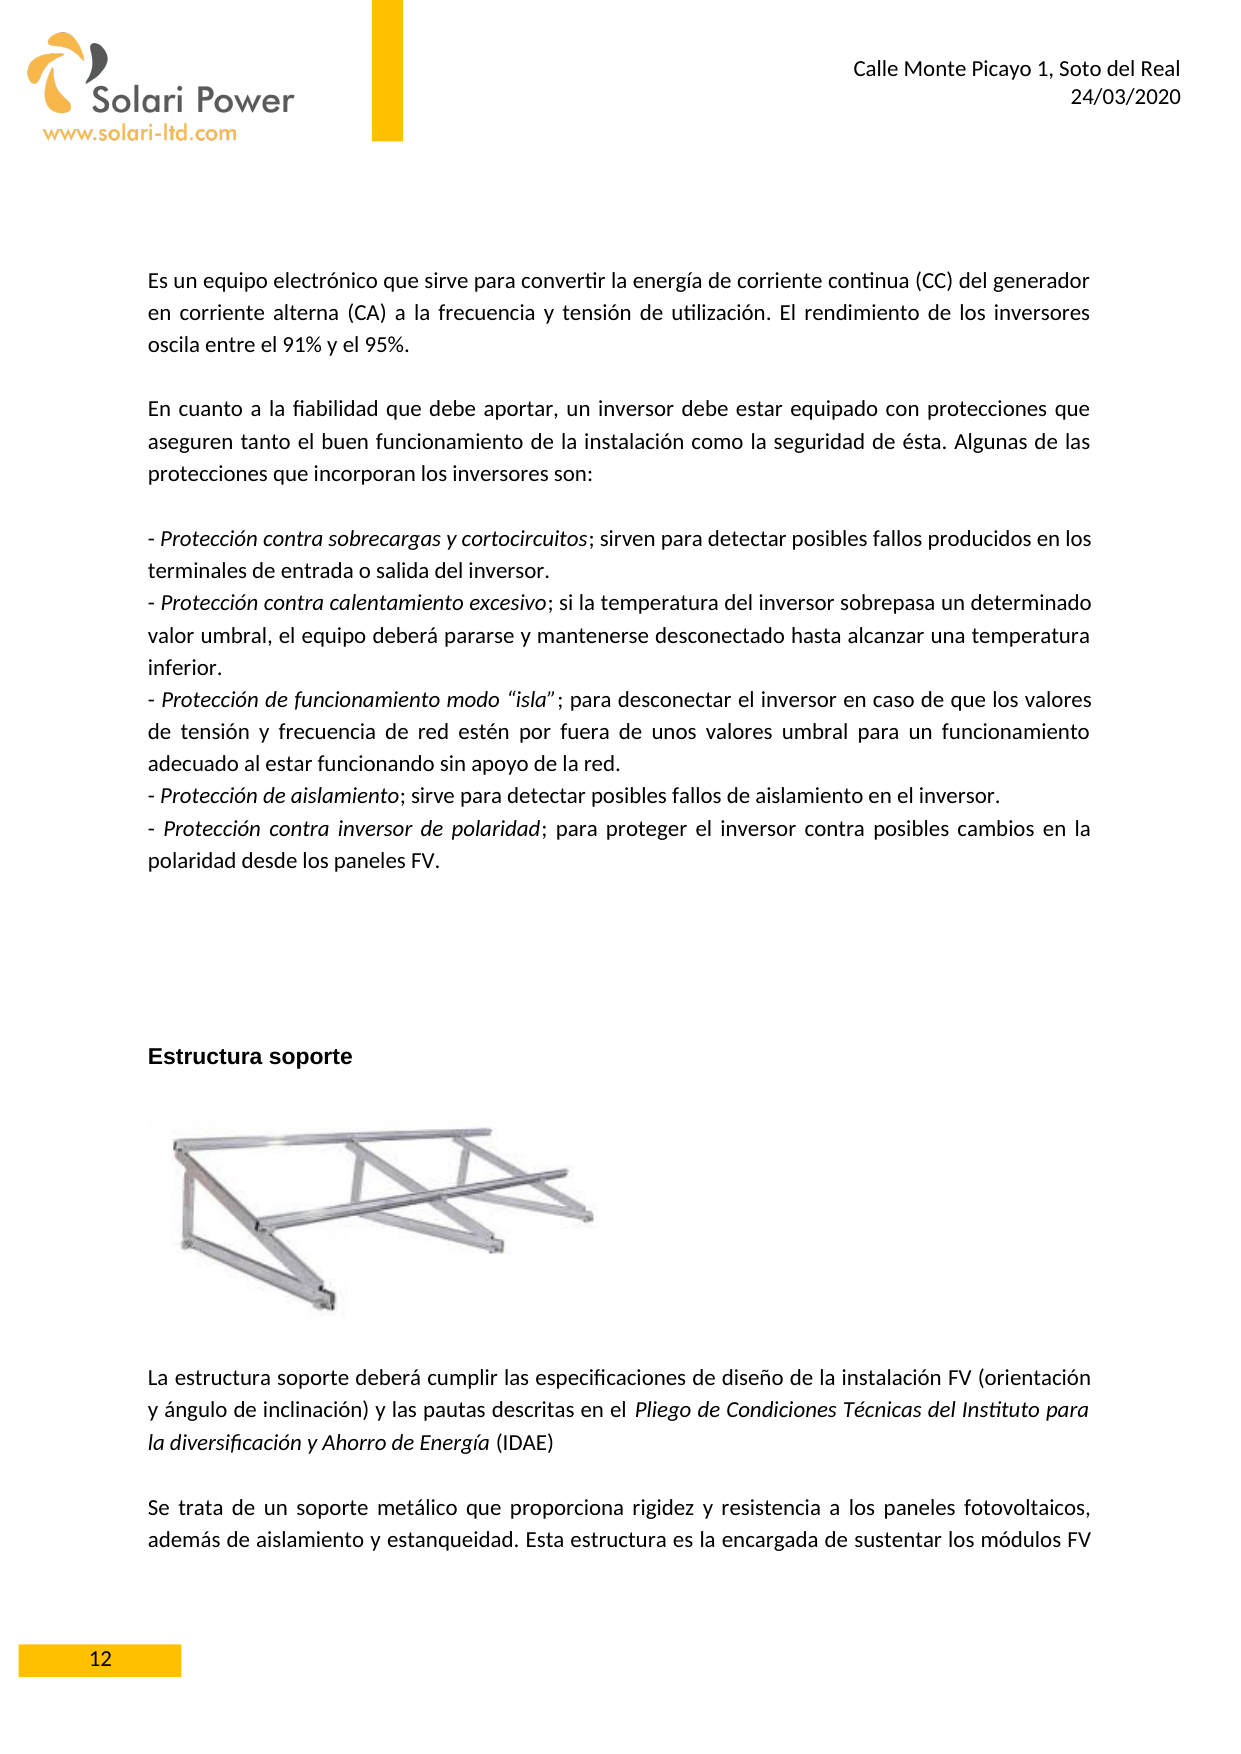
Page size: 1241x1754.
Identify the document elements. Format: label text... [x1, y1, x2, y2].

text Estructura soporte [148, 1043, 1092, 1070]
text Es un equipo electrónico que sirve para convertir la energía de corriente continua (CC) del generador en corriente alterna (CA) a la frecuencia y tensión de utilización. El rendimiento de los inversores oscila entre el 91% y el 95%. [148, 266, 1092, 358]
picture [26, 26, 296, 149]
text - Protección contra calentamiento excesivo; si la temperatura del inversor sobrepasa un determinado valor umbral, el equipo deberá pararse y mantenerse desconectado hasta alcanzar una temperatura inferior. [148, 588, 1092, 681]
text En cuanto a la fiabilidad que debe aportar, un inversor debe estar equipado con protecciones que aseguren tanto el buen funcionamiento de la instalación como la seguridad de ésta. Algunas de las protecciones que incorporan los inversores son: [148, 394, 1092, 487]
text - Protección contra inversor de polaridad; para proteger el inversor contra posibles cambios en la polaridad desde los paneles FV. [148, 814, 1092, 874]
text - Protección contra sobrecargas y cortocircuitos; sirven para detectar posibles fallos producidos en los terminales de entrada o salida del inversor. [148, 524, 1092, 584]
text - Protección de funcionamiento modo “isla”; para desconectar el inversor en caso de que los valores de tensión y frecuencia de red estén por fuera de unos valores umbral para un funcionamiento adecuado al estar funcionando sin apoyo de la red. [148, 685, 1092, 777]
picture [147, 1103, 617, 1329]
text - Protección de aislamiento; sirve para detectar posibles fallos de aislamiento en el inversor. [148, 782, 1092, 810]
text La estructura soporte deberá cumplir las especificaciones de diseño de la instalación FV (orientación y ángulo de inclinación) y las pautas descritas en el Pliego de Condiciones Técnicas del Instituto para la diversificación y Ahorro de Energía (IDAE) [148, 1363, 1092, 1456]
